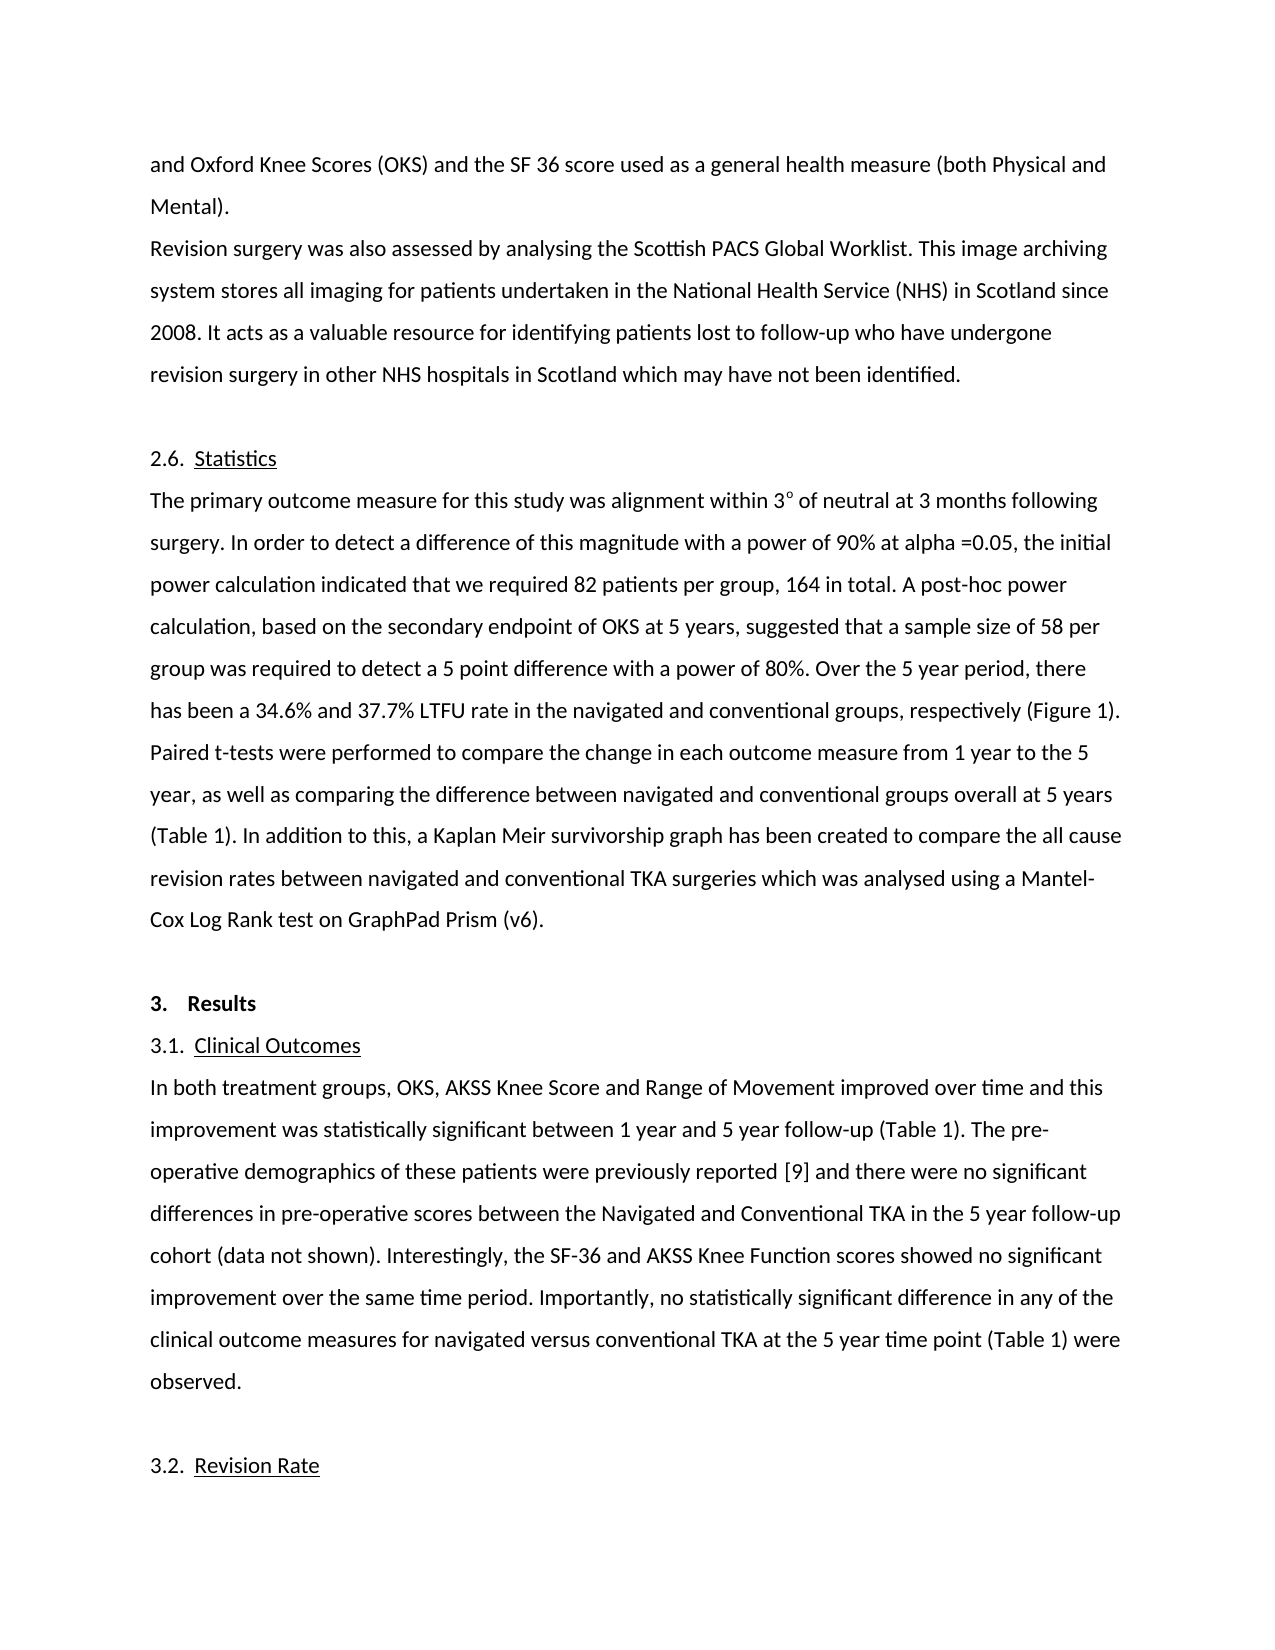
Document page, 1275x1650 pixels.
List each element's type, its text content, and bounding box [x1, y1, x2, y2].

list Results [150, 989, 1125, 1018]
text The primary outcome measure for this study was alignment within 3o of neutral at 3 months following surgery. In order to detect a difference of this magnitude with a power of 90% at alpha =0.05, the initial power calculation indicated that we required 82 patients per group, 164 in total. A post-hoc power calculation, based on the secondary endpoint of OKS at 5 years, suggested that a sample size of 58 per group was required to detect a 5 point difference with a power of 80%. Over the 5 year period, there has been a 34.6% and 37.7% LTFU rate in the navigated and conventional groups, respectively (Figure 1). Paired t-tests were performed to compare the change in each outcome measure from 1 year to the 5 year, as well as comparing the difference between navigated and conventional groups overall at 5 years (Table 1). In addition to this, a Kaplan Meir survivorship graph has been created to compare the all cause revision rates between navigated and conventional TKA surgeries which was analysed using a Mantel-Cox Log Rank test on GraphPad Prism (v6). [150, 486, 1125, 934]
list Statistics [150, 444, 1125, 472]
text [150, 150, 1125, 220]
list Revision Rate [150, 1451, 1125, 1479]
text In both treatment groups, OKS, AKSS Knee Score and Range of Movement improved over time and this improvement was statistically significant between 1 year and 5 year follow-up (Table 1). The pre-operative demographics of these patients were previously reported [9] and there were no significant differences in pre-operative scores between the Navigated and Conventional TKA in the 5 year follow-up cohort (data not shown). Interestingly, the SF-36 and AKSS Knee Function scores showed no significant improvement over the same time period. Importantly, no statistically significant difference in any of the clinical outcome measures for navigated versus conventional TKA at the 5 year time point (Table 1) were observed. [150, 1073, 1125, 1395]
text Revision surgery was also assessed by analysing the Scottish PACS Global Worklist. This image archiving system stores all imaging for patients undertaken in the National Health Service (NHS) in Scotland since 2008. It acts as a valuable resource for identifying patients lost to follow-up who have undergone revision surgery in other NHS hospitals in Scotland which may have not been identified. [150, 234, 1125, 388]
list Clinical Outcomes [150, 1032, 1125, 1059]
